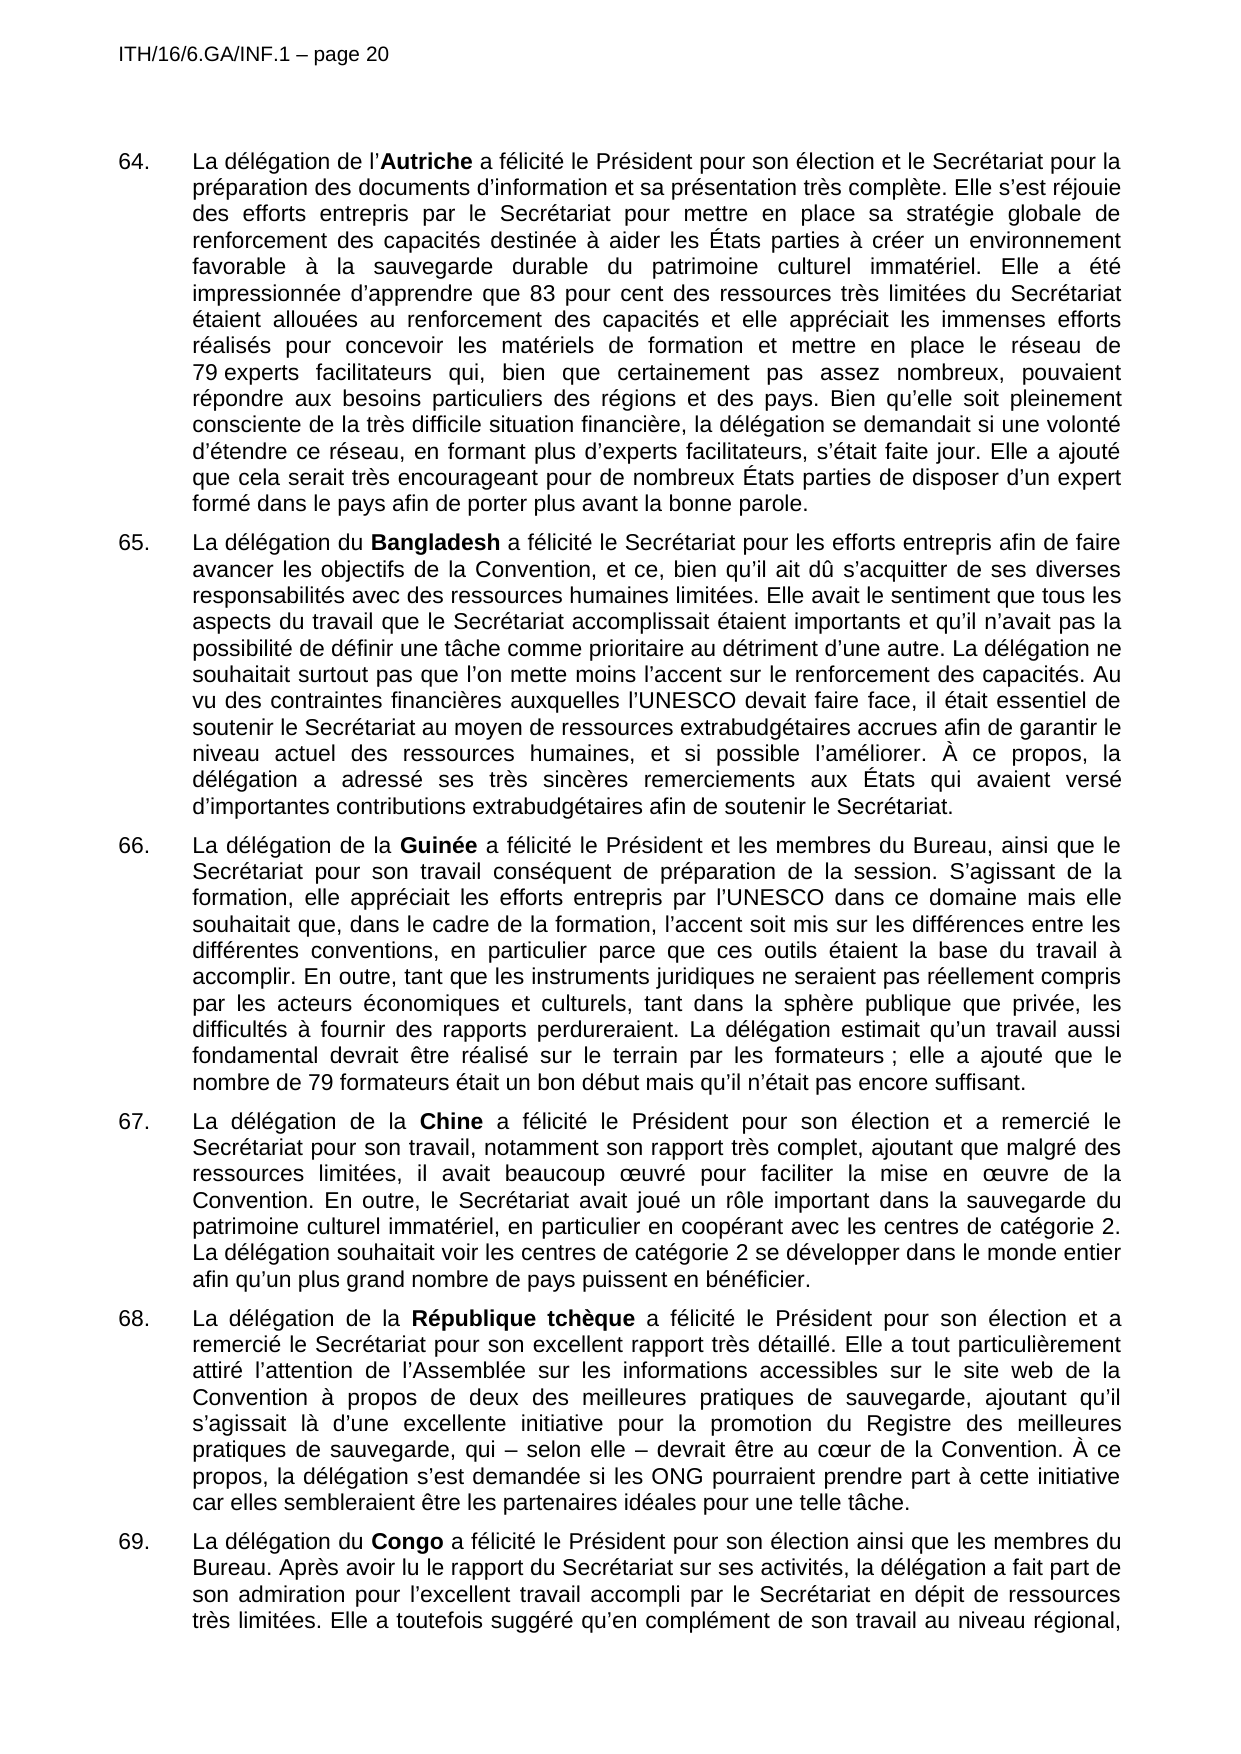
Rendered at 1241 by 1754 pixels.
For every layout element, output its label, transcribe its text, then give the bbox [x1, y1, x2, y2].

list La délégation de la Chine a félicité le Président pour son élection et a remercié le Secrétariat pour son travail, notamment son rapport très complet, ajoutant que malgré des ressources limitées, il avait beaucoup œuvré pour faciliter la mise en œuvre de la Convention. En outre, le Secrétariat avait joué un rôle important dans la sauvegarde du patrimoine culturel immatériel, en particulier en coopérant avec les centres de catégorie 2. La délégation souhaitait voir les centres de catégorie 2 se développer dans le monde entier afin qu’un plus grand nombre de pays puissent en bénéficier. [118, 1108, 1122, 1292]
list La délégation de l’Autriche a félicité le Président pour son élection et le Secrétariat pour la préparation des documents d’information et sa présentation très complète. Elle s’est réjouie des efforts entrepris par le Secrétariat pour mettre en place sa stratégie globale de renforcement des capacités destinée à aider les États parties à créer un environnement favorable à la sauvegarde durable du patrimoine culturel immatériel. Elle a été impressionnée d’apprendre que 83 pour cent des ressources très limitées du Secrétariat étaient allouées au renforcement des capacités et elle appréciait les immenses efforts réalisés pour concevoir les matériels de formation et mettre en place le réseau de 79 experts facilitateurs qui, bien que certainement pas assez nombreux, pouvaient répondre aux besoins particuliers des régions et des pays. Bien qu’elle soit pleinement consciente de la très difficile situation financière, la délégation se demandait si une volonté d’étendre ce réseau, en formant plus d’experts facilitateurs, s’était faite jour. Elle a ajouté que cela serait très encourageant pour de nombreux États parties de disposer d’un expert formé dans le pays afin de porter plus avant la bonne parole. [118, 148, 1122, 517]
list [118, 1528, 1122, 1633]
list La délégation de la République tchèque a félicité le Président pour son élection et a remercié le Secrétariat pour son excellent rapport très détaillé. Elle a tout particulièrement attiré l’attention de l’Assemblée sur les informations accessibles sur le site web de la Convention à propos de deux des meilleures pratiques de sauvegarde, ajoutant qu’il s’agissait là d’une excellente initiative pour la promotion du Registre des meilleures pratiques de sauvegarde, qui – selon elle – devrait être au cœur de la Convention. À ce propos, la délégation s’est demandée si les ONG pourraient prendre part à cette initiative car elles sembleraient être les partenaires idéales pour une telle tâche. [118, 1304, 1122, 1515]
list La délégation de la Guinée a félicité le Président et les membres du Bureau, ainsi que le Secrétariat pour son travail conséquent de préparation de la session. S’agissant de la formation, elle appréciait les efforts entrepris par l’UNESCO dans ce domaine mais elle souhaitait que, dans le cadre de la formation, l’accent soit mis sur les différences entre les différentes conventions, en particulier parce que ces outils étaient la base du travail à accomplir. En outre, tant que les instruments juridiques ne seraient pas réellement compris par les acteurs économiques et culturels, tant dans la sphère publique que privée, les difficultés à fournir des rapports perdureraient. La délégation estimait qu’un travail aussi fondamental devrait être réalisé sur le terrain par les formateurs ; elle a ajouté que le nombre de 79 formateurs était un bon début mais qu’il n’était pas encore suffisant. [118, 832, 1122, 1095]
list La délégation du Bangladesh a félicité le Secrétariat pour les efforts entrepris afin de faire avancer les objectifs de la Convention, et ce, bien qu’il ait dû s’acquitter de ses diverses responsabilités avec des ressources humaines limitées. Elle avait le sentiment que tous les aspects du travail que le Secrétariat accomplissait étaient importants et qu’il n’avait pas la possibilité de définir une tâche comme prioritaire au détriment d’une autre. La délégation ne souhaitait surtout pas que l’on mette moins l’accent sur le renforcement des capacités. Au vu des contraintes financières auxquelles l’UNESCO devait faire face, il était essentiel de soutenir le Secrétariat au moyen de ressources extrabudgétaires accrues afin de garantir le niveau actuel des ressources humaines, et si possible l’améliorer. À ce propos, la délégation a adressé ses très sincères remerciements aux États qui avaient versé d’importantes contributions extrabudgétaires afin de soutenir le Secrétariat. [118, 529, 1122, 819]
